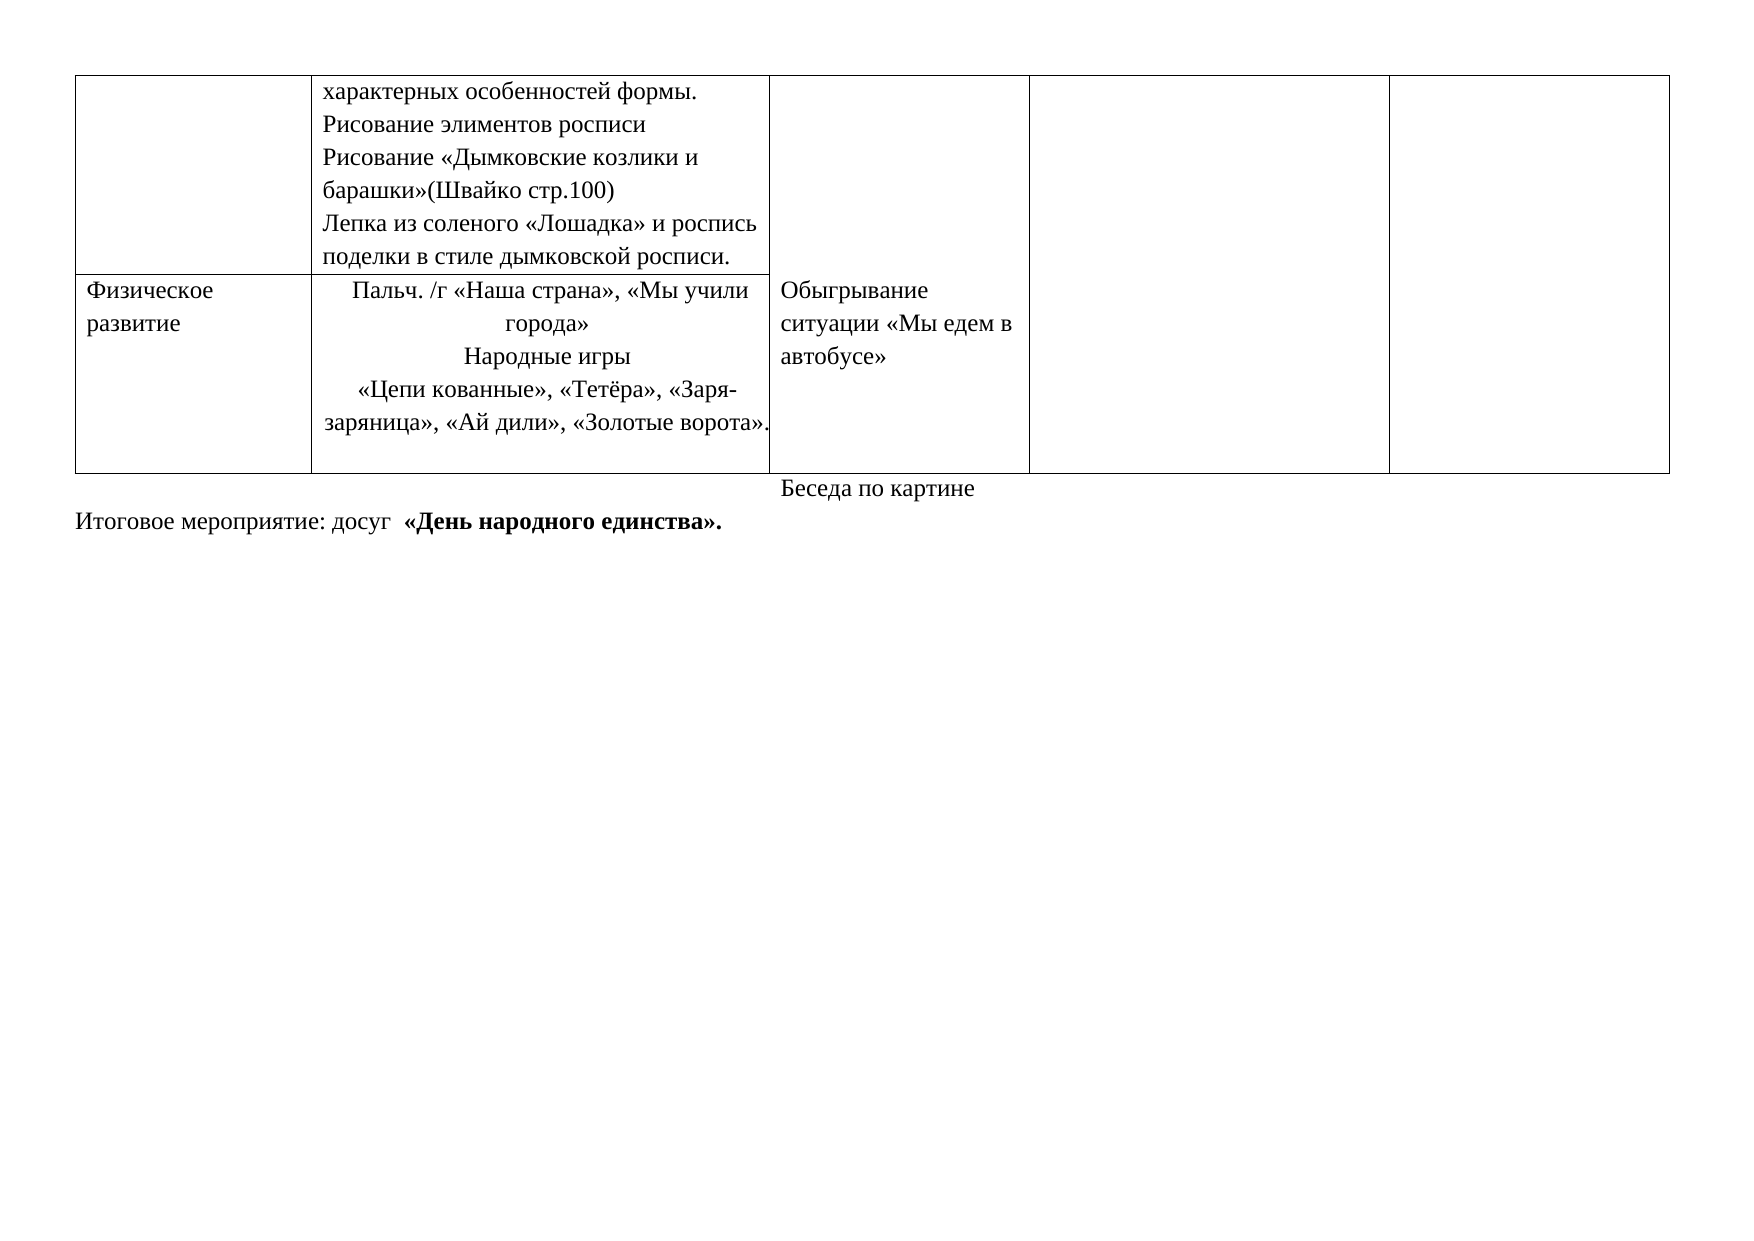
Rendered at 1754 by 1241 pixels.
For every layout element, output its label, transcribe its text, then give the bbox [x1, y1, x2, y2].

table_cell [312, 76, 769, 274]
table_cell Пальч. /г «Наша страна», «Мы учили города» Народные игры «Цепи кованные», «Тетёра», «Заря-заряница», «Ай дили», «Золотые ворота». [312, 275, 769, 473]
table_cell Физическое развитие [76, 275, 311, 473]
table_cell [76, 76, 311, 274]
text Итоговое мероприятие: досуг «День народного единства». [75, 506, 1679, 535]
